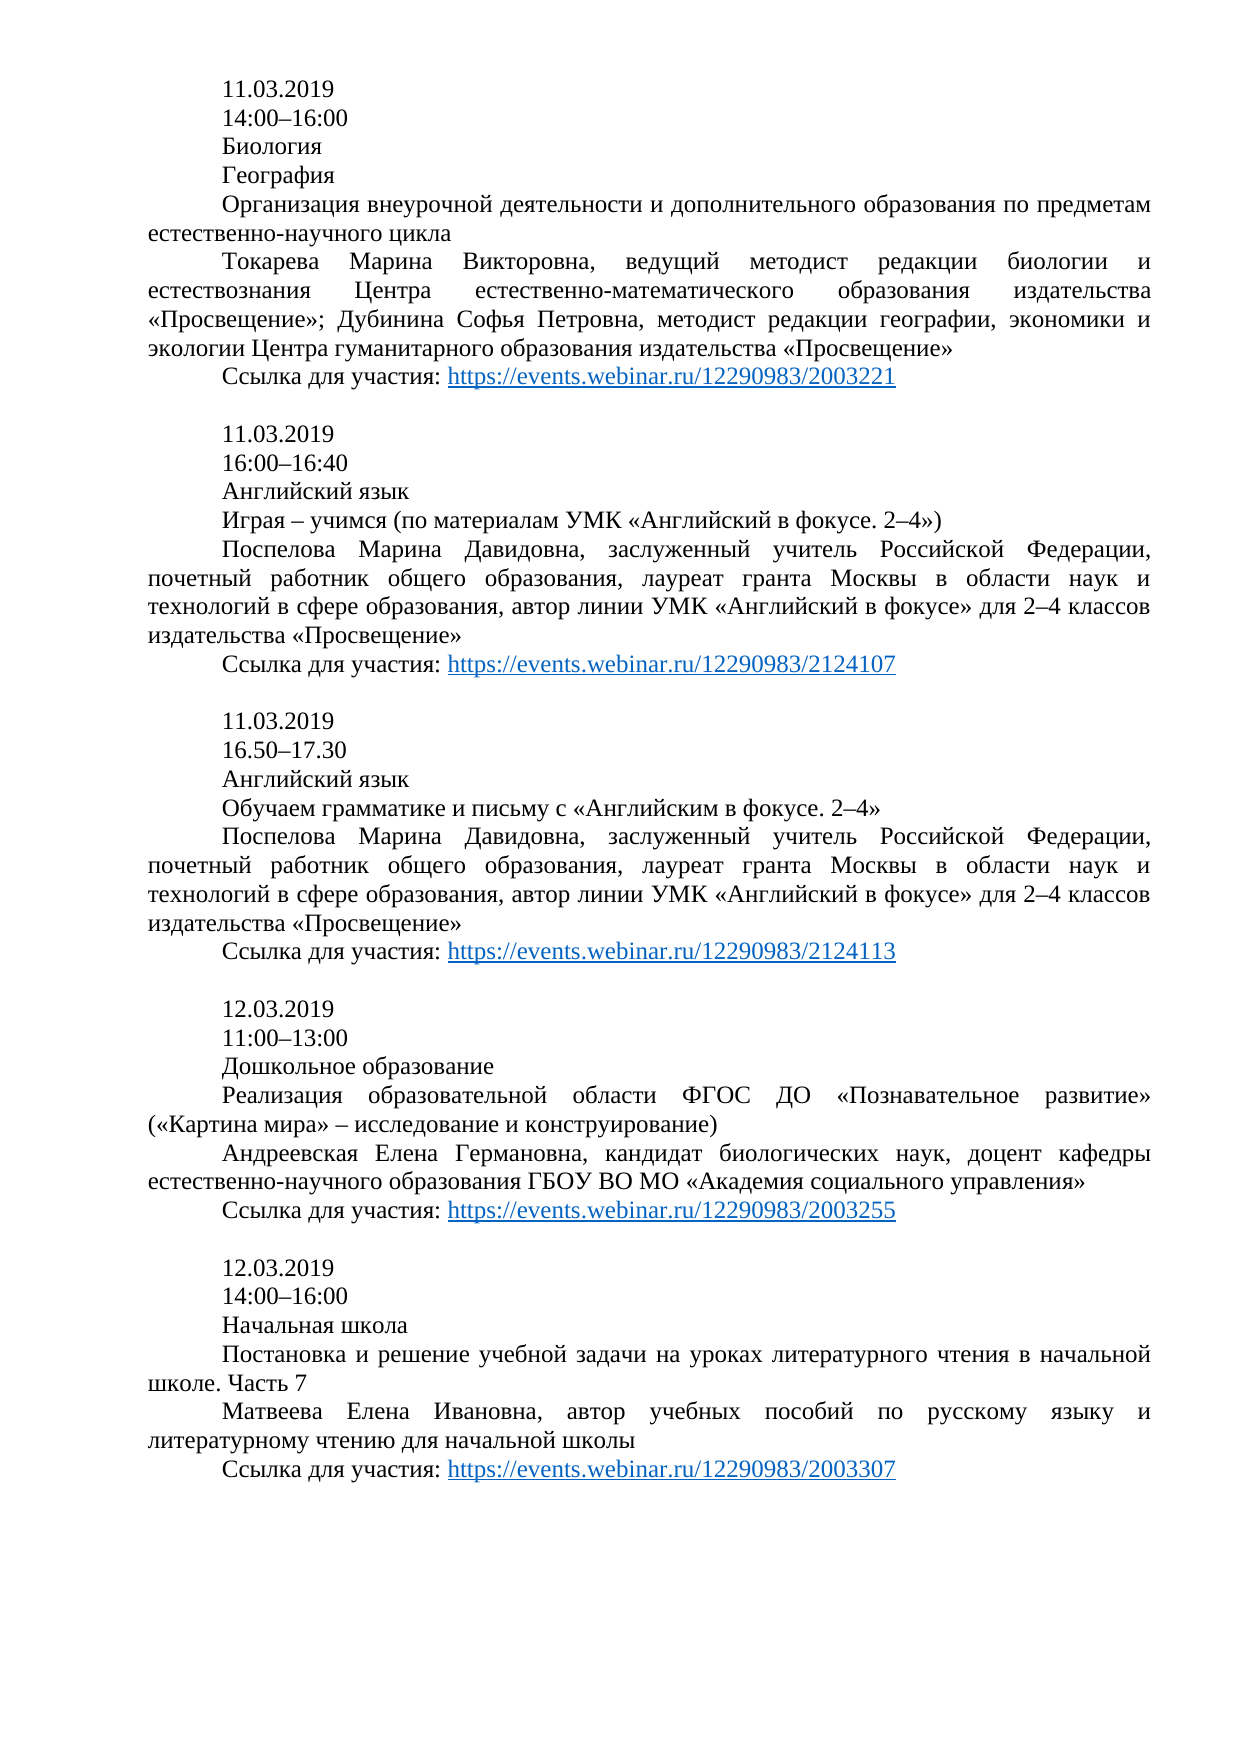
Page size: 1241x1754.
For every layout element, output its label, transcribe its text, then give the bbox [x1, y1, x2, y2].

text Ссылка для участия: https://events.webinar.ru/12290983/2003255 [148, 1195, 1152, 1224]
text 12.03.2019 [148, 994, 1152, 1023]
text 12.03.2019 [148, 1253, 1152, 1281]
text Играя – учимся (по материалам УМК «Английский в фокусе. 2–4») [148, 505, 1152, 534]
text Ссылка для участия: https://events.webinar.ru/12290983/2124113 [148, 936, 1152, 965]
text Ссылка для участия: https://events.webinar.ru/12290983/2003307 [148, 1454, 1152, 1483]
text Реализация образовательной области ФГОС ДО «Познавательное развитие» («Картина мира» – исследование и конструирование) [148, 1080, 1152, 1138]
text 16.50–17.30 [148, 735, 1152, 764]
text 11.03.2019 [148, 706, 1152, 735]
text 11.03.2019 [148, 74, 1152, 103]
text Поспелова Марина Давидовна, заслуженный учитель Российской Федерации, почетный работник общего образования, лауреат гранта Москвы в области наук и технологий в сфере образования, автор линии УМК «Английский в фокусе» для 2–4 классов издательства «Просвещение» [148, 821, 1152, 936]
text Ссылка для участия: https://events.webinar.ru/12290983/2003221 [148, 361, 1152, 390]
text Английский язык [148, 764, 1152, 793]
text Обучаем грамматике и письму с «Английским в фокусе. 2–4» [148, 793, 1152, 821]
text Поспелова Марина Давидовна, заслуженный учитель Российской Федерации, почетный работник общего образования, лауреат гранта Москвы в области наук и технологий в сфере образования, автор линии УМК «Английский в фокусе» для 2–4 классов издательства «Просвещение» [148, 534, 1152, 649]
text Токарева Марина Викторовна, ведущий методист редакции биологии и естествознания Центра естественно-математического образования издательства «Просвещение»; Дубинина Софья Петровна, методист редакции географии, экономики и экологии Центра гуманитарного образования издательства «Просвещение» [148, 246, 1152, 361]
text Организация внеурочной деятельности и дополнительного образования по предметам естественно-научного цикла [148, 189, 1152, 246]
text Постановка и решение учебной задачи на уроках литературного чтения в начальной школе. Часть 7 [148, 1339, 1152, 1396]
text Дошкольное образование [148, 1051, 1152, 1080]
text 16:00–16:40 [148, 448, 1152, 476]
text Начальная школа [148, 1310, 1152, 1339]
text Английский язык [148, 476, 1152, 505]
text 14:00–16:00 [148, 1281, 1152, 1310]
text 11:00–13:00 [148, 1023, 1152, 1051]
text Матвеева Елена Ивановна, автор учебных пособий по русскому языку и литературному чтению для начальной школы [148, 1396, 1152, 1454]
text География [148, 160, 1152, 189]
text Ссылка для участия: https://events.webinar.ru/12290983/2124107 [148, 649, 1152, 678]
text Андреевская Елена Германовна, кандидат биологических наук, доцент кафедры естественно-научного образования ГБОУ ВО МО «Академия социального управления» [148, 1138, 1152, 1195]
text Биология [148, 131, 1152, 160]
text 11.03.2019 [148, 419, 1152, 448]
text 14:00–16:00 [148, 103, 1152, 131]
